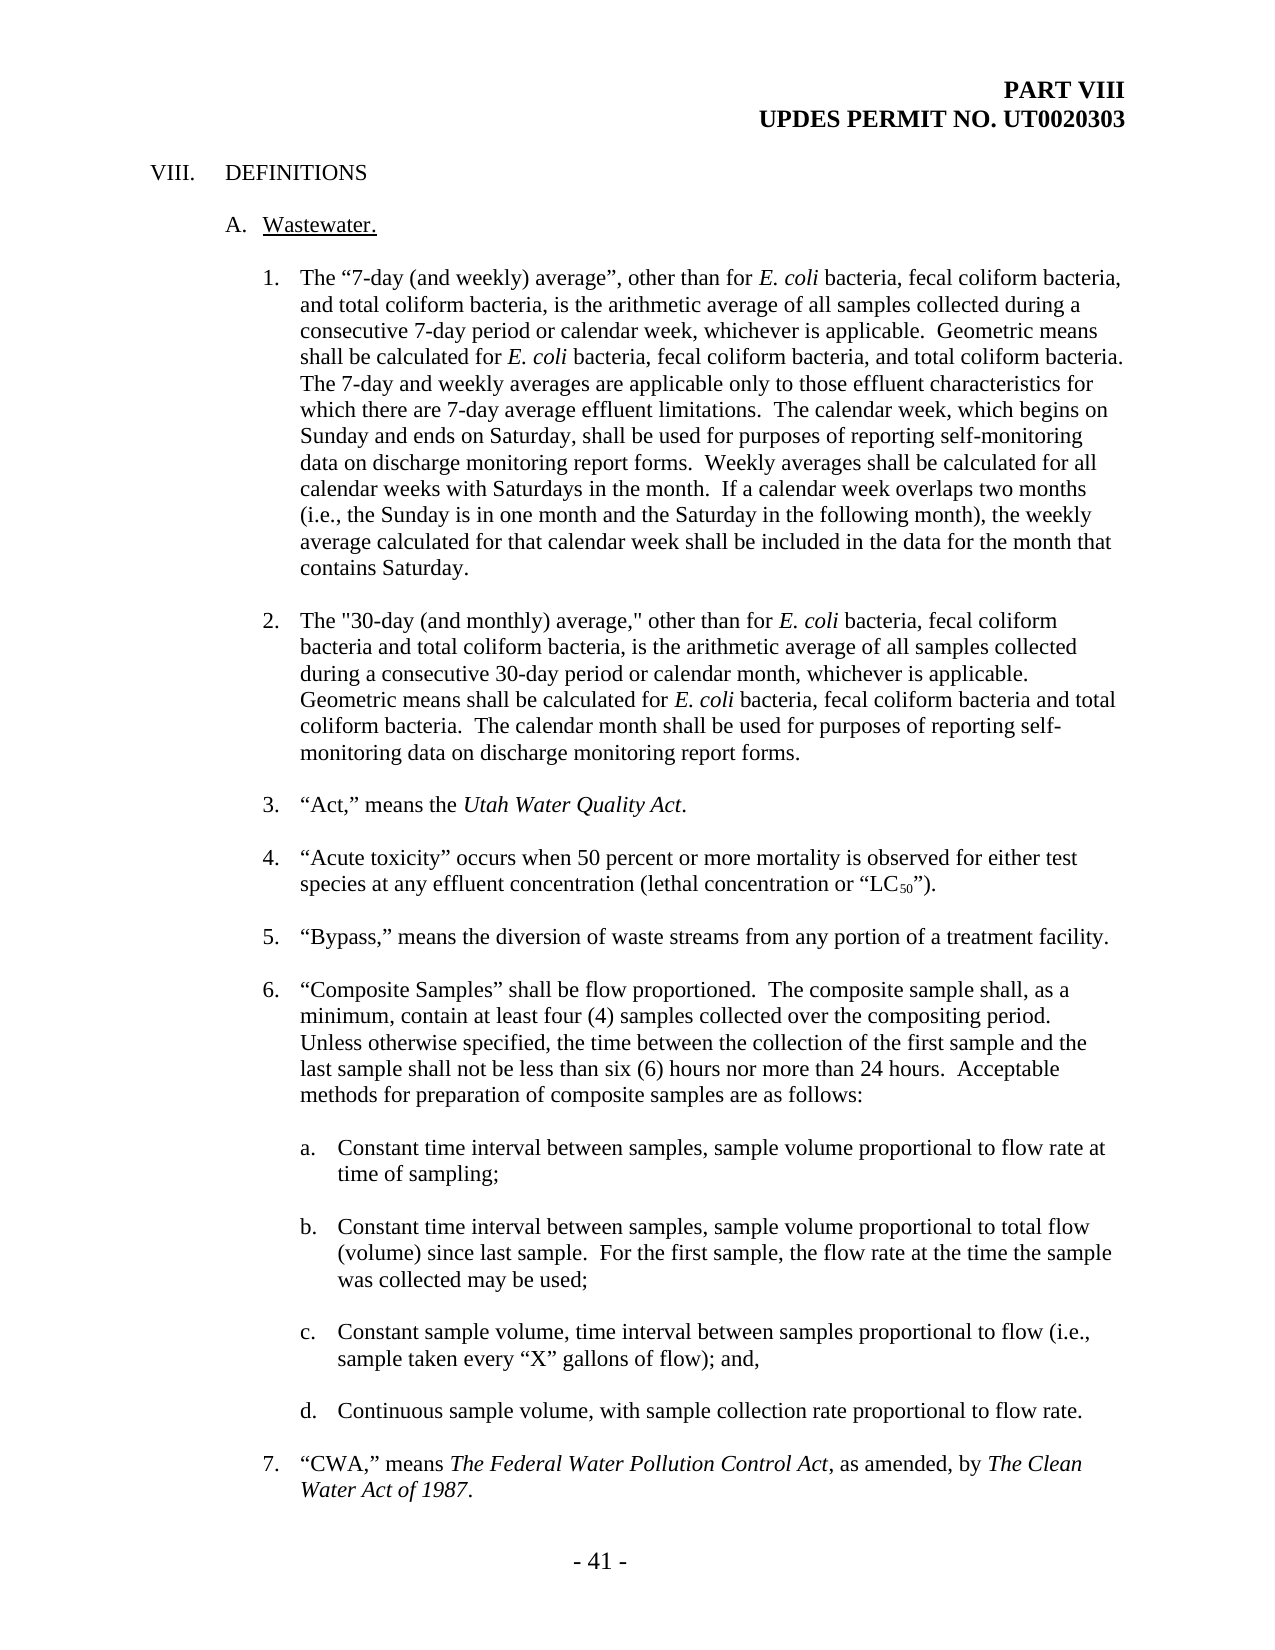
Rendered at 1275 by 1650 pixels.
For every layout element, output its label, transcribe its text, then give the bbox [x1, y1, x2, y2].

list The “7-day (and weekly) average”, other than for E. coli bacteria, fecal coliform bacteria, and total coliform bacteria, is the arithmetic average of all samples collected during a consecutive 7-day period or calendar week, whichever is applicable. Geometric means shall be calculated for E. coli bacteria, fecal coliform bacteria, and total coliform bacteria. The 7-day and weekly averages are applicable only to those effluent characteristics for which there are 7-day average effluent limitations. The calendar week, which begins on Sunday and ends on Saturday, shall be used for purposes of reporting self-monitoring data on discharge monitoring report forms. Weekly averages shall be calculated for all calendar weeks with Saturdays in the month. If a calendar week overlaps two months (i.e., the Sunday is in one month and the Saturday in the following month), the weekly average calculated for that calendar week shall be included in the data for the month that contains Saturday. [262, 264, 1125, 581]
list Wastewater. [225, 212, 1125, 238]
list Constant time interval between samples, sample volume proportional to total flow (volume) since last sample. For the first sample, the flow rate at the time the sample was collected may be used; [300, 1213, 1125, 1292]
list DEFINITIONS [150, 159, 1125, 185]
list “Composite Samples” shall be flow proportioned. The composite sample shall, as a minimum, contain at least four (4) samples collected over the compositing period. Unless otherwise specified, the time between the collection of the first sample and the last sample shall not be less than six (6) hours nor more than 24 hours. Acceptable methods for preparation of composite samples are as follows: [262, 976, 1125, 1108]
list “CWA,” means The Federal Water Pollution Control Act, as amended, by The Clean Water Act of 1987. [262, 1450, 1125, 1503]
list “Acute toxicity” occurs when 50 percent or more mortality is observed for either test species at any effluent concentration (lethal concentration or “LC50”). [262, 844, 1125, 897]
list “Bypass,” means the diversion of waste streams from any portion of a treatment facility. [262, 923, 1125, 949]
list The "30-day (and monthly) average," other than for E. coli bacteria, fecal coliform bacteria and total coliform bacteria, is the arithmetic average of all samples collected during a consecutive 30-day period or calendar month, whichever is applicable. Geometric means shall be calculated for E. coli bacteria, fecal coliform bacteria and total coliform bacteria. The calendar month shall be used for purposes of reporting self-monitoring data on discharge monitoring report forms. [262, 607, 1125, 765]
list Continuous sample volume, with sample collection rate proportional to flow rate. [300, 1397, 1125, 1424]
list Constant time interval between samples, sample volume proportional to flow rate at time of sampling; [300, 1134, 1125, 1187]
list “Act,” means the Utah Water Quality Act. [262, 791, 1125, 818]
list Constant sample volume, time interval between samples proportional to flow (i.e., sample taken every “X” gallons of flow); and, [300, 1318, 1125, 1371]
